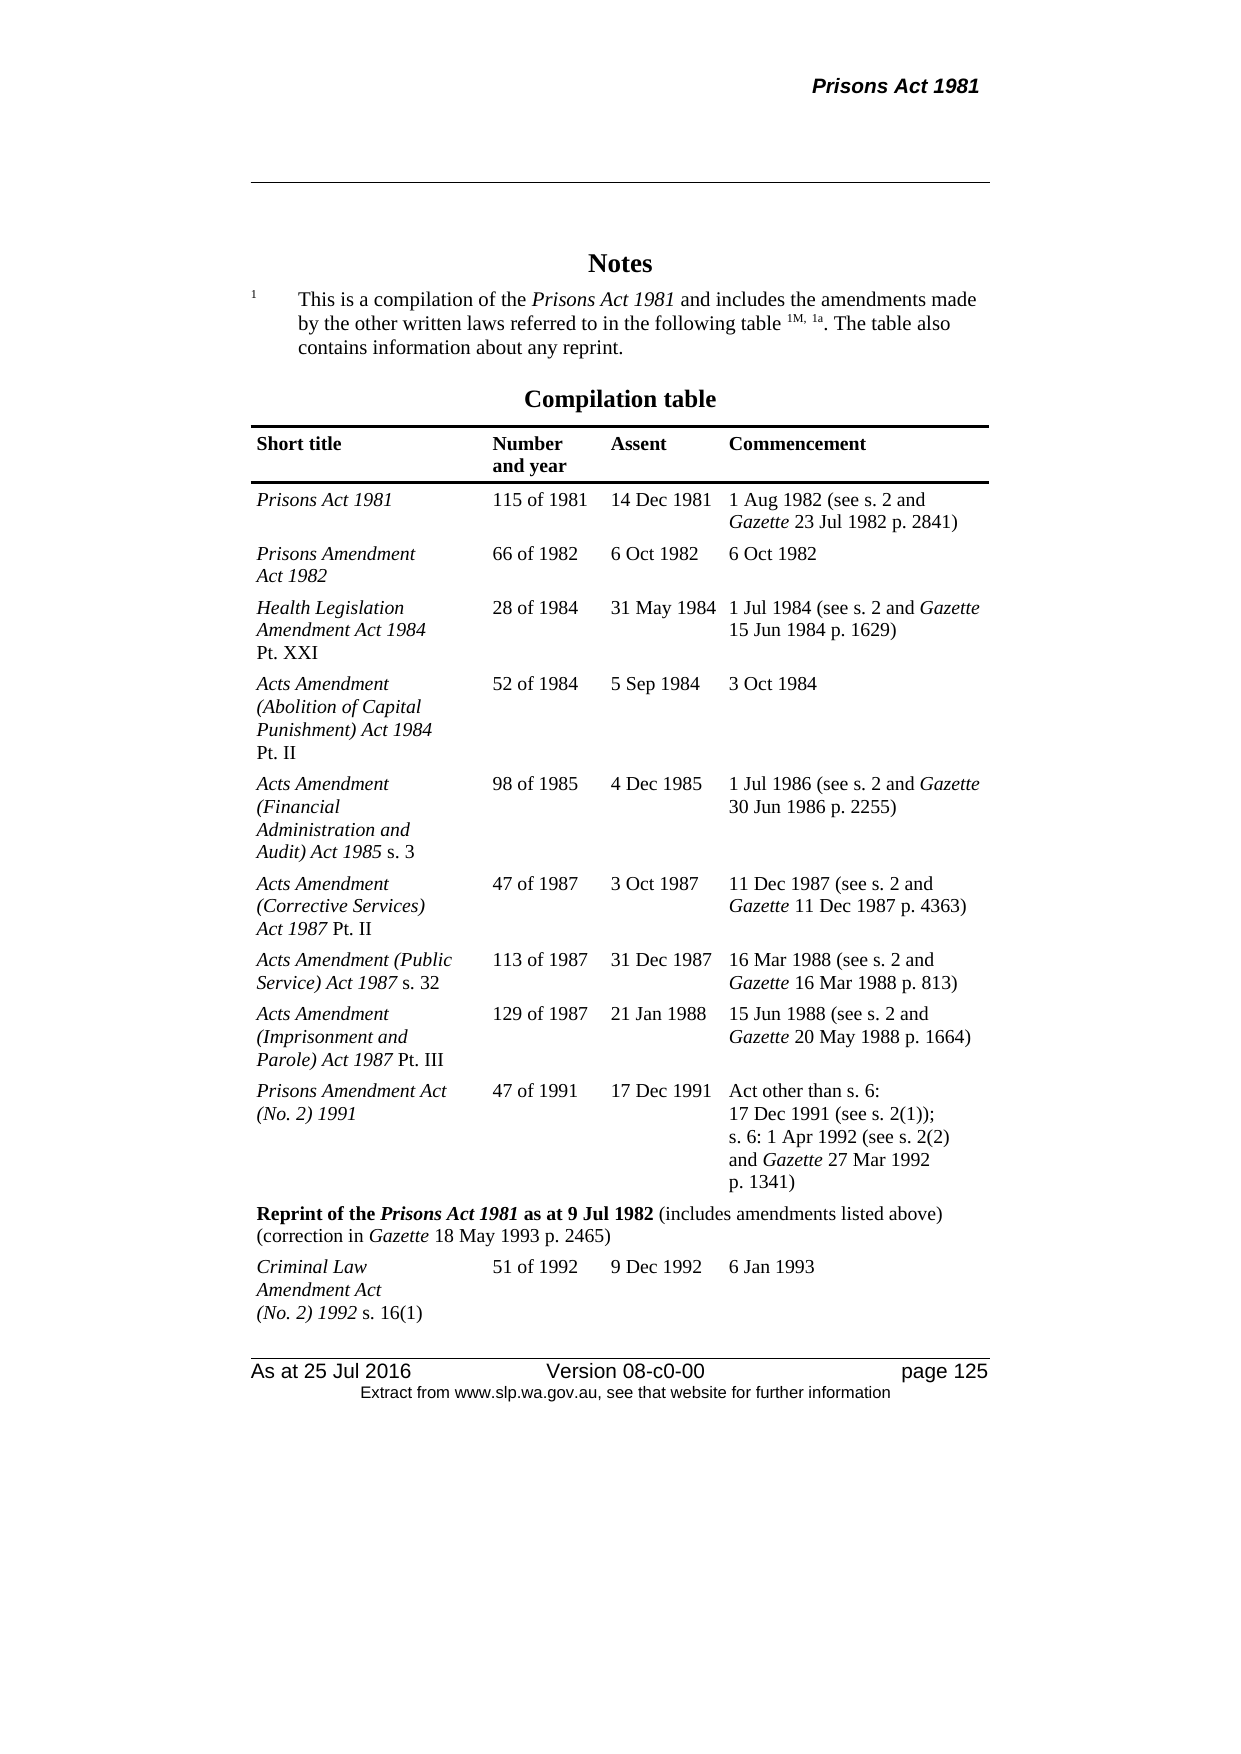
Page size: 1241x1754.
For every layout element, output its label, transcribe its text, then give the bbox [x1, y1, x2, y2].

table_cell 9 Dec 1992 [605, 1251, 723, 1328]
table_cell 1 Jul 1984 (see s. 2 and Gazette 15 Jun 1984 p. 1629) [723, 591, 989, 668]
table_header Commencement [723, 428, 989, 481]
table_cell 16 Mar 1988 (see s. 2 and Gazette 16 Mar 1988 p. 813) [723, 944, 989, 998]
table_cell Prisons Amendment Act (No. 2) 1991 [251, 1075, 487, 1197]
table_cell 98 of 1985 [487, 768, 605, 867]
table_cell Acts Amendment (Imprisonment and Parole) Act 1987 Pt. III [251, 998, 487, 1075]
table_cell 52 of 1984 [487, 668, 605, 768]
table_cell 5 Sep 1984 [605, 668, 723, 768]
table_cell Acts Amendment (Public Service) Act 1987 s. 32 [251, 944, 487, 998]
table_cell 47 of 1991 [487, 1075, 605, 1197]
table_cell Acts Amendment (Abolition of Capital Punishment) Act 1984 Pt. II [251, 668, 487, 768]
table_cell Criminal Law Amendment Act (No. 2) 1992 s. 16(1) [251, 1251, 487, 1328]
table_cell Reprint of the Prisons Act 1981 as at 9 Jul 1982 (includes amendments listed above) (correction in Gazette 18 May 1993 p. 2465) [251, 1197, 989, 1251]
subtitle Compilation table [251, 384, 990, 413]
table_cell Health Legislation Amendment Act 1984 Pt. XXI [251, 591, 487, 668]
table_cell 11 Dec 1987 (see s. 2 and Gazette 11 Dec 1987 p. 4363) [723, 868, 989, 944]
table_cell 6 Jan 1993 [723, 1251, 989, 1328]
subtitle Notes [251, 247, 990, 279]
table_cell 6 Oct 1982 [605, 538, 723, 591]
table_cell 129 of 1987 [487, 998, 605, 1075]
table_cell 31 May 1984 [605, 591, 723, 668]
table_cell Acts Amendment (Corrective Services) Act 1987 Pt. II [251, 868, 487, 944]
table_cell 3 Oct 1987 [605, 868, 723, 944]
table_cell 28 of 1984 [487, 591, 605, 668]
table_cell 66 of 1982 [487, 538, 605, 591]
table_cell 31 Dec 1987 [605, 944, 723, 998]
text 1 This is a compilation of the Prisons Act 1981 and includes the amendments made by the other written laws referred to in the following table 1M, 1a. The table also contains information about any reprint. [251, 287, 990, 359]
table_cell 4 Dec 1985 [605, 768, 723, 867]
table_cell 3 Oct 1984 [723, 668, 989, 768]
table_cell 21 Jan 1988 [605, 998, 723, 1075]
table_cell 1 Jul 1986 (see s. 2 and Gazette 30 Jun 1986 p. 2255) [723, 768, 989, 867]
table_header Assent [605, 428, 723, 481]
table_cell 1 Aug 1982 (see s. 2 and Gazette 23 Jul 1982 p. 2841) [723, 484, 989, 537]
table_cell 17 Dec 1991 [605, 1075, 723, 1197]
table_header Short title [251, 428, 487, 481]
table_cell 51 of 1992 [487, 1251, 605, 1328]
table_cell Acts Amendment (Financial Administration and Audit) Act 1985 s. 3 [251, 768, 487, 867]
table_cell 15 Jun 1988 (see s. 2 and Gazette 20 May 1988 p. 1664) [723, 998, 989, 1075]
table_cell 113 of 1987 [487, 944, 605, 998]
table_header Number and year [487, 428, 605, 481]
table_cell 115 of 1981 [487, 484, 605, 537]
table_cell 47 of 1987 [487, 868, 605, 944]
table_cell Prisons Amendment Act 1982 [251, 538, 487, 591]
table_cell Act other than s. 6: 17 Dec 1991 (see s. 2(1)); s. 6: 1 Apr 1992 (see s. 2(2) and Gazette 27 Mar 1992 p. 1341) [723, 1075, 989, 1197]
table_cell 14 Dec 1981 [605, 484, 723, 537]
table_cell 6 Oct 1982 [723, 538, 989, 591]
table_cell Prisons Act 1981 [251, 484, 487, 537]
